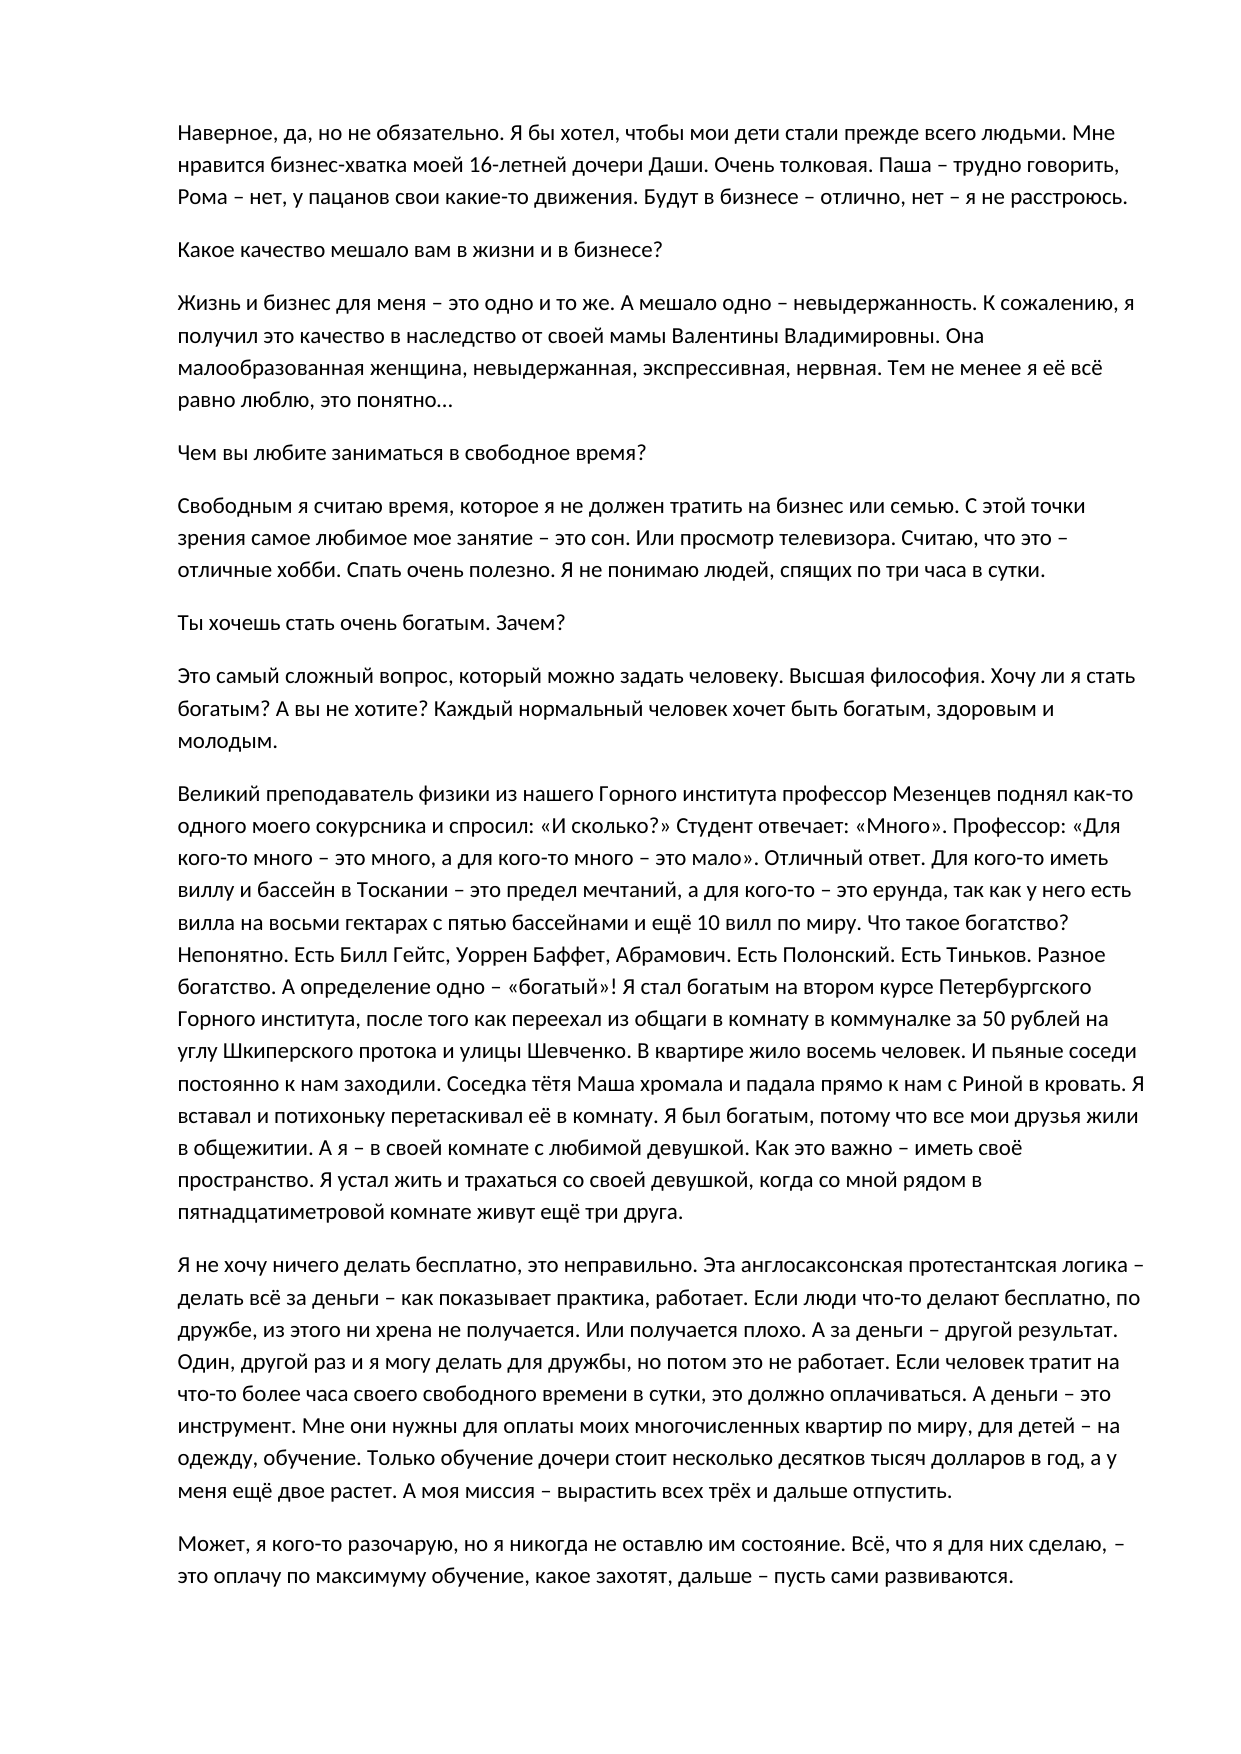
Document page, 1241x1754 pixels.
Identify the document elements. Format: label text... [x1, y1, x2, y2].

text Свободным я считаю время, которое я не должен тратить на бизнес или семью. С этой точки зрения самое любимое мое занятие – это сон. Или просмотр телевизора. Считаю, что это – отличные хобби. Спать очень полезно. Я не понимаю людей, спящих по три часа в сутки. [177, 491, 1152, 583]
text Жизнь и бизнес для меня – это одно и то же. А мешало одно – невыдержанность. К сожалению, я получил это качество в наследство от своей мамы Валентины Владимировны. Она малообразованная женщина, невыдержанная, экспрессивная, нервная. Тем не менее я её всё равно люблю, это понятно… [177, 288, 1152, 413]
text Какое качество мешало вам в жизни и в бизнесе? [177, 236, 1152, 263]
text Чем вы любите заниматься в свободное время? [177, 438, 1152, 466]
text Великий преподаватель физики из нашего Горного института профессор Мезенцев поднял как-то одного моего сокурсника и спросил: «И сколько?» Студент отвечает: «Много». Профессор: «Для кого-то много – это много, а для кого-то много – это мало». Отличный ответ. Для кого-то иметь виллу и бассейн в Тоскании – это предел мечтаний, а для кого-то – это ерунда, так как у него есть вилла на восьми гектарах с пятью бассейнами и ещё 10 вилл по миру. Что такое богатство? Непонятно. Есть Билл Гейтс, Уоррен Баффет, Абрамович. Есть Полонский. Есть Тиньков. Разное богатство. А определение одно – «богатый»! Я стал богатым на втором курсе Петербургского Горного института, после того как переехал из общаги в комнату в коммуналке за 50 рублей на углу Шкиперского протока и улицы Шевченко. В квартире жило восемь человек. И пьяные соседи постоянно к нам заходили. Соседка тётя Маша хромала и падала прямо к нам с Риной в кровать. Я вставал и потихоньку перетаскивал её в комнату. Я был богатым, потому что все мои друзья жили в общежитии. А я – в своей комнате с любимой девушкой. Как это важно – иметь своё пространство. Я устал жить и трахаться со своей девушкой, когда со мной рядом в пятнадцатиметровой комнате живут ещё три друга. [177, 779, 1152, 1225]
text Я не хочу ничего делать бесплатно, это неправильно. Эта англосаксонская протестантская логика – делать всё за деньги – как показывает практика, работает. Если люди что-то делают бесплатно, по дружбе, из этого ни хрена не получается. Или получается плохо. А за деньги – другой результат. Один, другой раз и я могу делать для дружбы, но потом это не работает. Если человек тратит на что-то более часа своего свободного времени в сутки, это должно оплачиваться. А деньги – это инструмент. Мне они нужны для оплаты моих многочисленных квартир по миру, для детей – на одежду, обучение. Только обучение дочери стоит несколько десятков тысяч долларов в год, а у меня ещё двое растет. А моя миссия – вырастить всех трёх и дальше отпустить. [177, 1250, 1152, 1504]
text Это самый сложный вопрос, который можно задать человеку. Высшая философия. Хочу ли я стать богатым? А вы не хотите? Каждый нормальный человек хочет быть богатым, здоровым и молодым. [177, 662, 1152, 754]
text Может, я кого-то разочарую, но я никогда не оставлю им состояние. Всё, что я для них сделаю, – это оплачу по максимуму обучение, какое захотят, дальше – пусть сами развиваются. [177, 1529, 1152, 1589]
text Ты хочешь стать очень богатым. Зачем? [177, 608, 1152, 637]
text Наверное, да, но не обязательно. Я бы хотел, чтобы мои дети стали прежде всего людьми. Мне нравится бизнес-хватка моей 16-летней дочери Даши. Очень толковая. Паша – трудно говорить, Рома – нет, у пацанов свои какие-то движения. Будут в бизнесе – отлично, нет – я не расстроюсь. [177, 118, 1152, 211]
